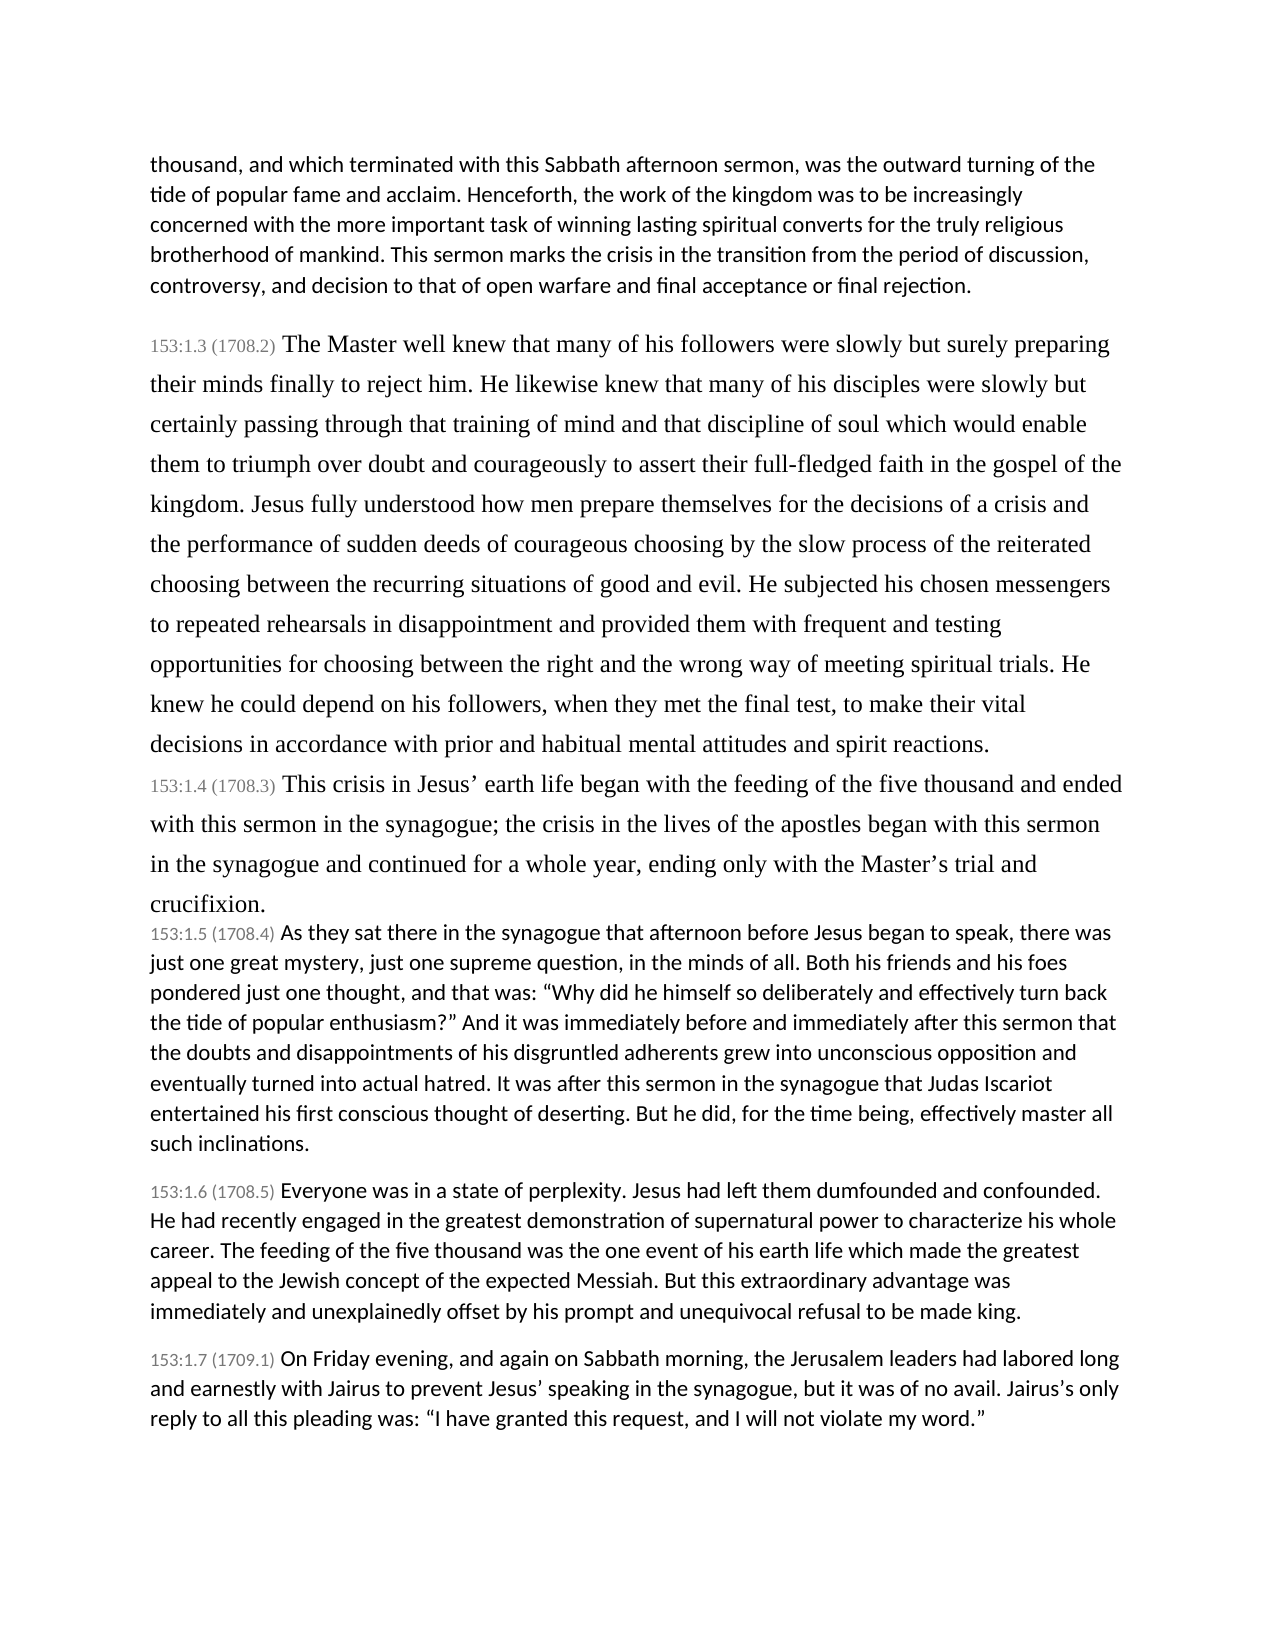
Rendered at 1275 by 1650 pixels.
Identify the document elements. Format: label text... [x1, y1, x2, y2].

text 153:1.3 (1708.2) The Master well knew that many of his followers were slowly but surely preparing their minds finally to reject him. He likewise knew that many of his disciples were slowly but certainly passing through that training of mind and that discipline of soul which would enable them to triumph over doubt and courageously to assert their full-fledged faith in the gospel of the kingdom. Jesus fully understood how men prepare themselves for the decisions of a crisis and the performance of sudden deeds of courageous choosing by the slow process of the reiterated choosing between the recurring situations of good and evil. He subjected his chosen messengers to repeated rehearsals in disappointment and provided them with frequent and testing opportunities for choosing between the right and the wrong way of meeting spiritual trials. He knew he could depend on his followers, when they met the final test, to make their vital decisions in accordance with prior and habitual mental attitudes and spirit reactions. [150, 318, 1125, 758]
text 153:1.5 (1708.4) As they sat there in the synagogue that afternoon before Jesus began to speak, there was just one great mystery, just one supreme question, in the minds of all. Both his friends and his foes pondered just one thought, and that was: “Why did he himself so deliberately and effectively turn back the tide of popular enthusiasm?” And it was immediately before and immediately after this sermon that the doubts and disappointments of his disgruntled adherents grew into unconscious opposition and eventually turned into actual hatred. It was after this sermon in the synagogue that Judas Iscariot entertained his first conscious thought of deserting. But he did, for the time being, effectively master all such inclinations. [150, 918, 1125, 1157]
text 153:1.7 (1709.1) On Friday evening, and again on Sabbath morning, the Jerusalem leaders had labored long and earnestly with Jairus to prevent Jesus’ speaking in the synagogue, but it was of no avail. Jairus’s only reply to all this pleading was: “I have granted this request, and I will not violate my word.” [150, 1344, 1125, 1432]
text 153:1.6 (1708.5) Everyone was in a state of perplexity. Jesus had left them dumfounded and confounded. He had recently engaged in the greatest demonstration of supernatural power to characterize his whole career. The feeding of the five thousand was the one event of his earth life which made the greatest appeal to the Jewish concept of the expected Messiah. But this extraordinary advantage was immediately and unexplainedly offset by his prompt and unequivocal refusal to be made king. [150, 1176, 1125, 1325]
text 153:1.4 (1708.3) This crisis in Jesus’ earth life began with the feeding of the five thousand and ended with this sermon in the synagogue; the crisis in the lives of the apostles began with this sermon in the synagogue and continued for a whole year, ending only with the Master’s trial and crucifixion. [150, 758, 1125, 918]
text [150, 150, 1125, 299]
